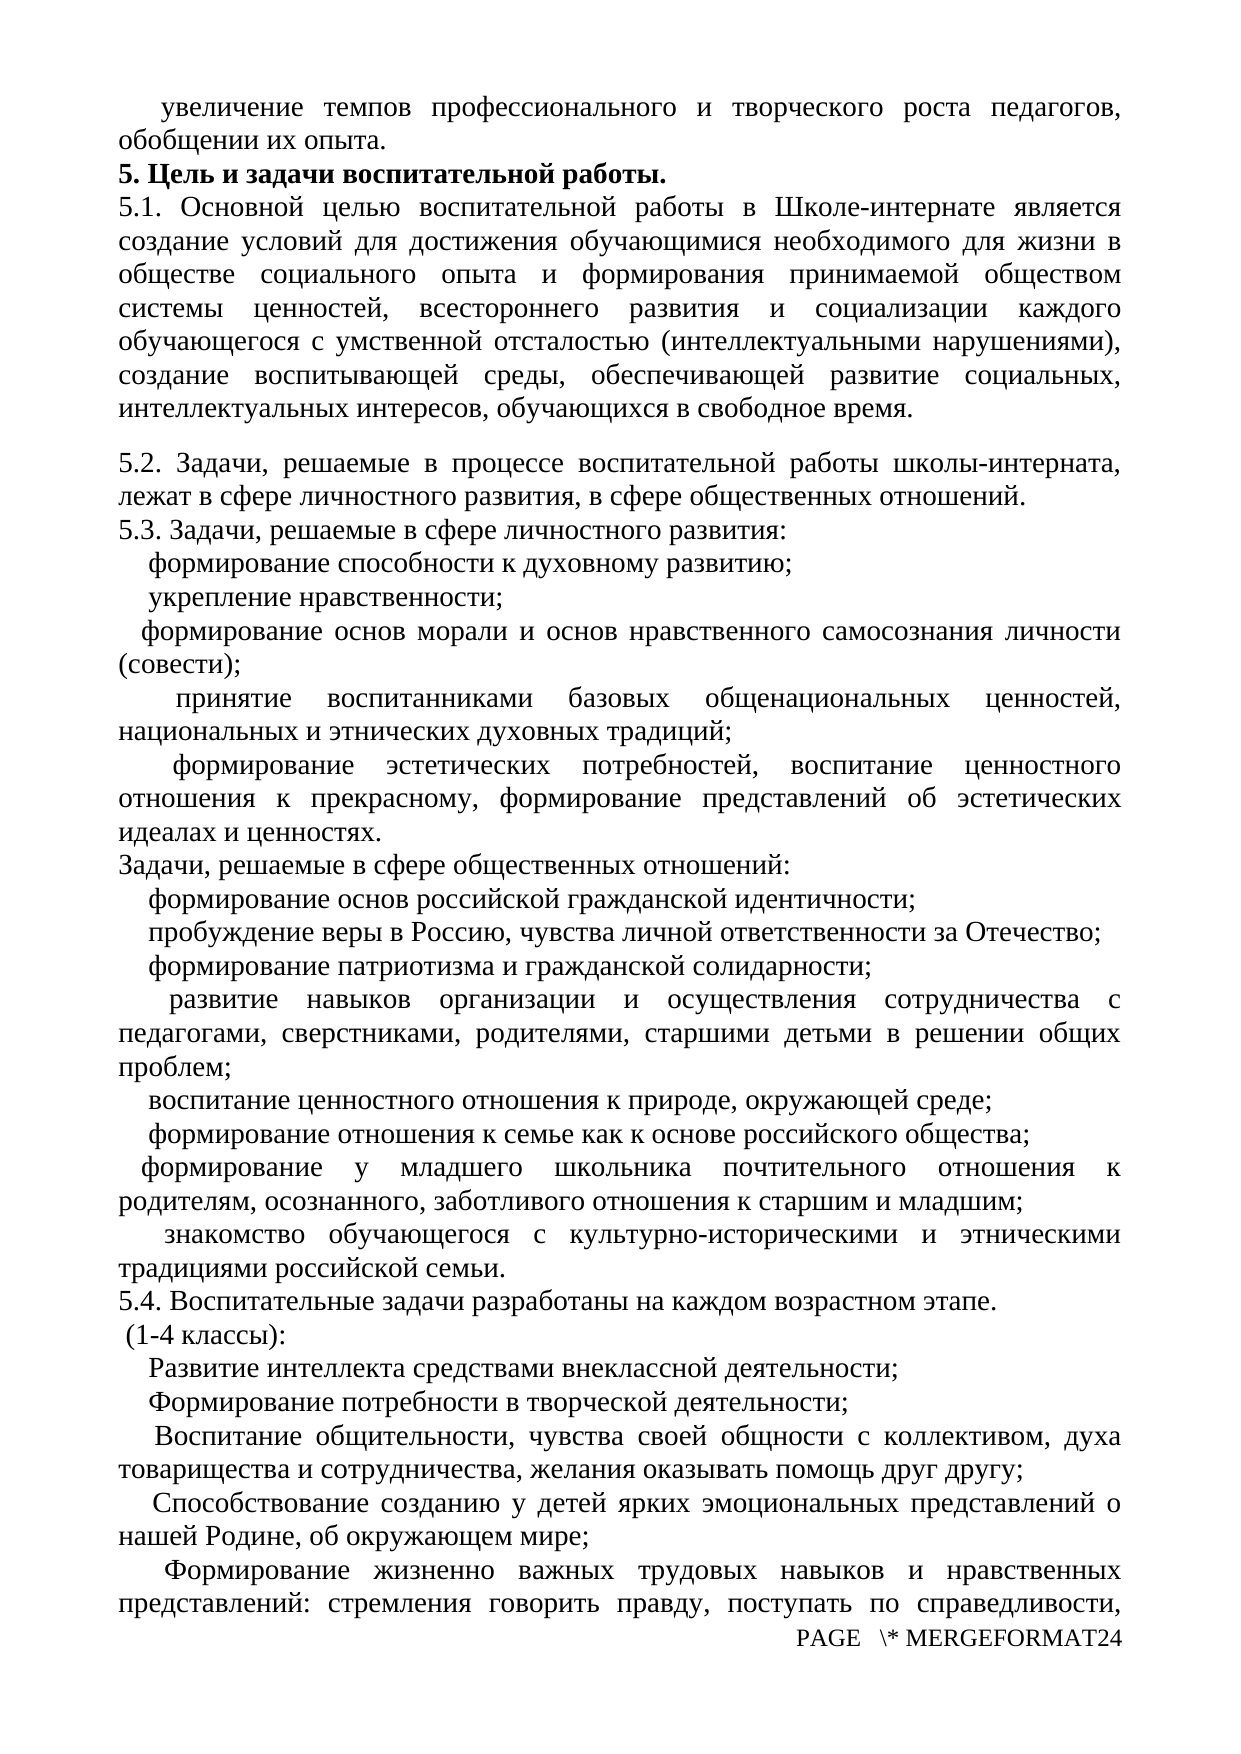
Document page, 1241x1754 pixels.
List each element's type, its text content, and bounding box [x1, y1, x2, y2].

text  увеличение темпов профессионального и творческого роста педагогов, обобщении их опыта. [118, 89, 1122, 156]
text  Развитие интеллекта средствами внеклассной деятельности; [118, 1351, 1122, 1384]
text 5.1. Основной целью воспитательной работы в Школе-интернате является создание условий для достижения обучающимися необходимого для жизни в обществе социального опыта и формирования принимаемой обществом системы ценностей, всестороннего развития и социализации каждого обучающегося с умственной отсталостью (интеллектуальными нарушениями), создание воспитывающей среды, обеспечивающей развитие социальных, интеллектуальных интересов, обучающихся в свободное время. [118, 189, 1122, 424]
text  Формирование потребности в творческой деятельности; [118, 1384, 1122, 1418]
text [118, 1552, 1122, 1619]
text 5.3. Задачи, решаемые в сфере личностного развития: [118, 512, 1122, 546]
text  Способствование созданию у детей ярких эмоциональных представлений о нашей Родине, об окружающем мире; [118, 1485, 1122, 1552]
text 5.2. Задачи, решаемые в процессе воспитательной работы школы-интерната, лежат в сфере личностного развития, в сфере общественных отношений. [118, 445, 1122, 512]
text  развитие навыков организации и осуществления сотрудничества с педагогами, сверстниками, родителями, старшими детьми в решении общих проблем; [118, 982, 1122, 1082]
text  формирование основ российской гражданской идентичности; [118, 881, 1122, 914]
text формирование у младшего школьника почтительного отношения к родителям, осознанного, заботливого отношения к старшим и младшим; [118, 1149, 1122, 1216]
text  формирование патриотизма и гражданской солидарности; [118, 948, 1122, 982]
text  принятие воспитанниками базовых общенациональных ценностей, национальных и этнических духовных традиций; [118, 680, 1122, 747]
text  пробуждение веры в Россию, чувства личной ответственности за Отечество; [118, 914, 1122, 948]
text формирование основ морали и основ нравственного самосознания личности (совести); [118, 613, 1122, 680]
text  формирование эстетических потребностей, воспитание ценностного отношения к прекрасному, формирование представлений об эстетических идеалах и ценностях. [118, 747, 1122, 847]
text  воспитание ценностного отношения к природе, окружающей среде; [118, 1082, 1122, 1116]
text 5. Цель и задачи воспитательной работы. [118, 156, 1122, 189]
text  укрепление нравственности; [118, 579, 1122, 613]
text  формирование способности к духовному развитию; [118, 546, 1122, 579]
text Задачи, решаемые в сфере общественных отношений: [118, 847, 1122, 881]
text  знакомство обучающегося с культурно-историческими и этническими традициями российской семьи. [118, 1216, 1122, 1283]
text 5.4. Воспитательные задачи разработаны на каждом возрастном этапе. [118, 1283, 1122, 1317]
text  формирование отношения к семье как к основе российского общества; [118, 1116, 1122, 1149]
text  Воспитание общительности, чувства своей общности с коллективом, духа товарищества и сотрудничества, желания оказывать помощь друг другу; [118, 1418, 1122, 1485]
text (1-4 классы): [118, 1317, 1122, 1351]
